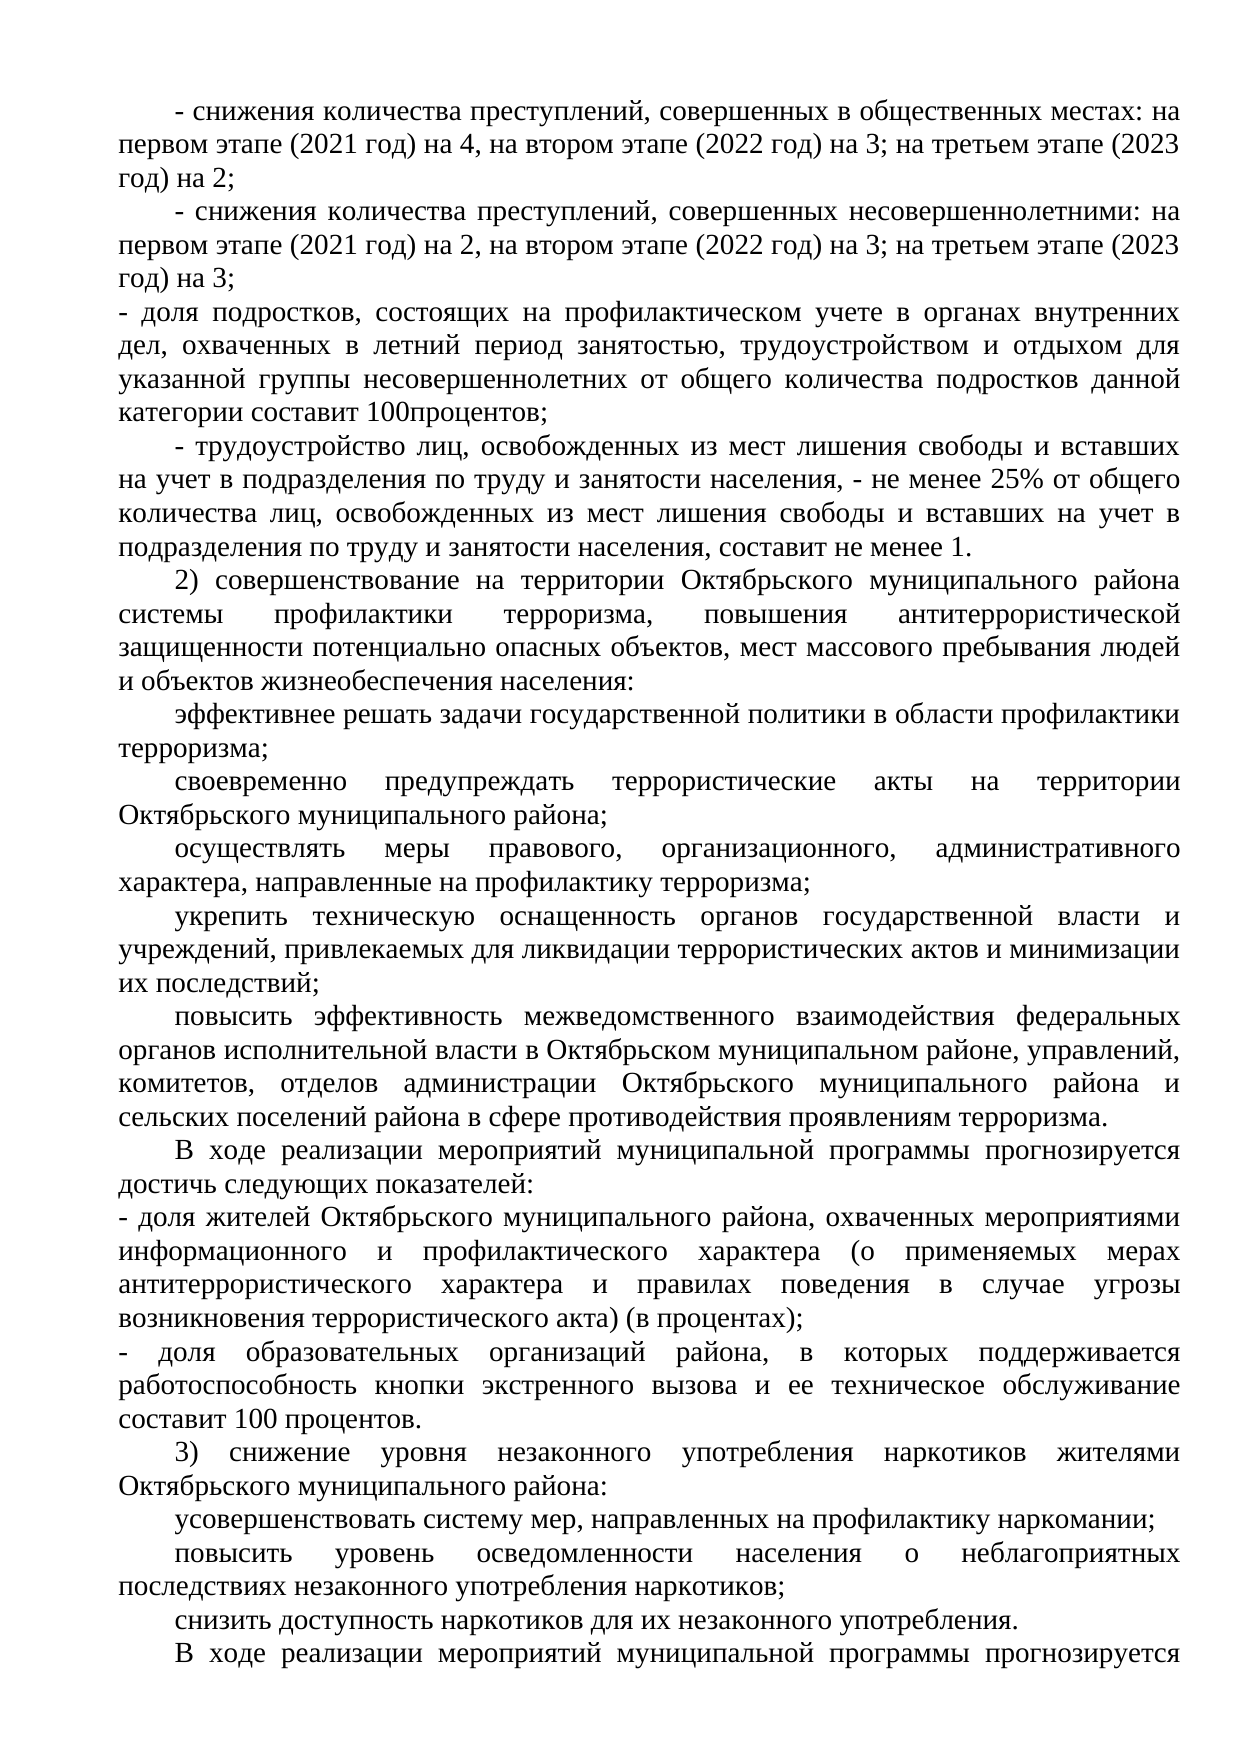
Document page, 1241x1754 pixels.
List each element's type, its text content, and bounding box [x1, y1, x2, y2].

text 2) совершенствование на территории Октябрьского муниципального района системы профилактики терроризма, повышения антитеррористической защищенности потенциально опасных объектов, мест массового пребывания людей и объектов жизнеобеспечения населения: [118, 562, 1181, 696]
text своевременно предупреждать террористические акты на территории Октябрьского муниципального района; [118, 763, 1181, 831]
text осуществлять меры правового, организационного, административного характера, направленные на профилактику терроризма; [118, 831, 1181, 898]
text повысить эффективность межведомственного взаимодействия федеральных органов исполнительной власти в Октябрьском муниципальном районе, управлений, комитетов, отделов администрации Октябрьского муниципального района и сельских поселений района в сфере противодействия проявлениям терроризма. [118, 998, 1181, 1132]
text - снижения количества преступлений, совершенных несовершеннолетними: на первом этапе (2021 год) на 2, на втором этапе (2022 год) на 3; на третьем этапе (2023 год) на 3; [118, 193, 1181, 294]
text - доля жителей Октябрьского муниципального района, охваченных мероприятиями информационного и профилактического характера (о применяемых мерах антитеррористического характера и правилах поведения в случае угрозы возникновения террористического акта) (в процентах); [118, 1199, 1181, 1334]
text - трудоустройство лиц, освобожденных из мест лишения свободы и вставших на учет в подразделения по труду и занятости населения, - не менее 25% от общего количества лиц, освобожденных из мест лишения свободы и вставших на учет в подразделения по труду и занятости населения, составит не менее 1. [118, 428, 1181, 562]
text 3) снижение уровня незаконного употребления наркотиков жителями Октябрьского муниципального района: [118, 1434, 1181, 1501]
text - снижения количества преступлений, совершенных в общественных местах: на первом этапе (2021 год) на 4, на втором этапе (2022 год) на 3; на третьем этапе (2023 год) на 2; [118, 93, 1181, 193]
text снизить доступность наркотиков для их незаконного употребления. [118, 1602, 1181, 1636]
text эффективнее решать задачи государственной политики в области профилактики терроризма; [118, 696, 1181, 763]
text - доля подростков, состоящих на профилактическом учете в органах внутренних дел, охваченных в летний период занятостью, трудоустройством и отдыхом для указанной группы несовершеннолетних от общего количества подростков данной категории составит 100процентов; [118, 294, 1181, 428]
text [118, 1636, 1181, 1669]
text - доля образовательных организаций района, в которых поддерживается работоспособность кнопки экстренного вызова и ее техническое обслуживание составит 100 процентов. [118, 1334, 1181, 1434]
text усовершенствовать систему мер, направленных на профилактику наркомании; [118, 1501, 1181, 1535]
text В ходе реализации мероприятий муниципальной программы прогнозируется достичь следующих показателей: [118, 1132, 1181, 1199]
text повысить уровень осведомленности населения о неблагоприятных последствиях незаконного употребления наркотиков; [118, 1535, 1181, 1602]
text укрепить техническую оснащенность органов государственной власти и учреждений, привлекаемых для ликвидации террористических актов и минимизации их последствий; [118, 898, 1181, 998]
